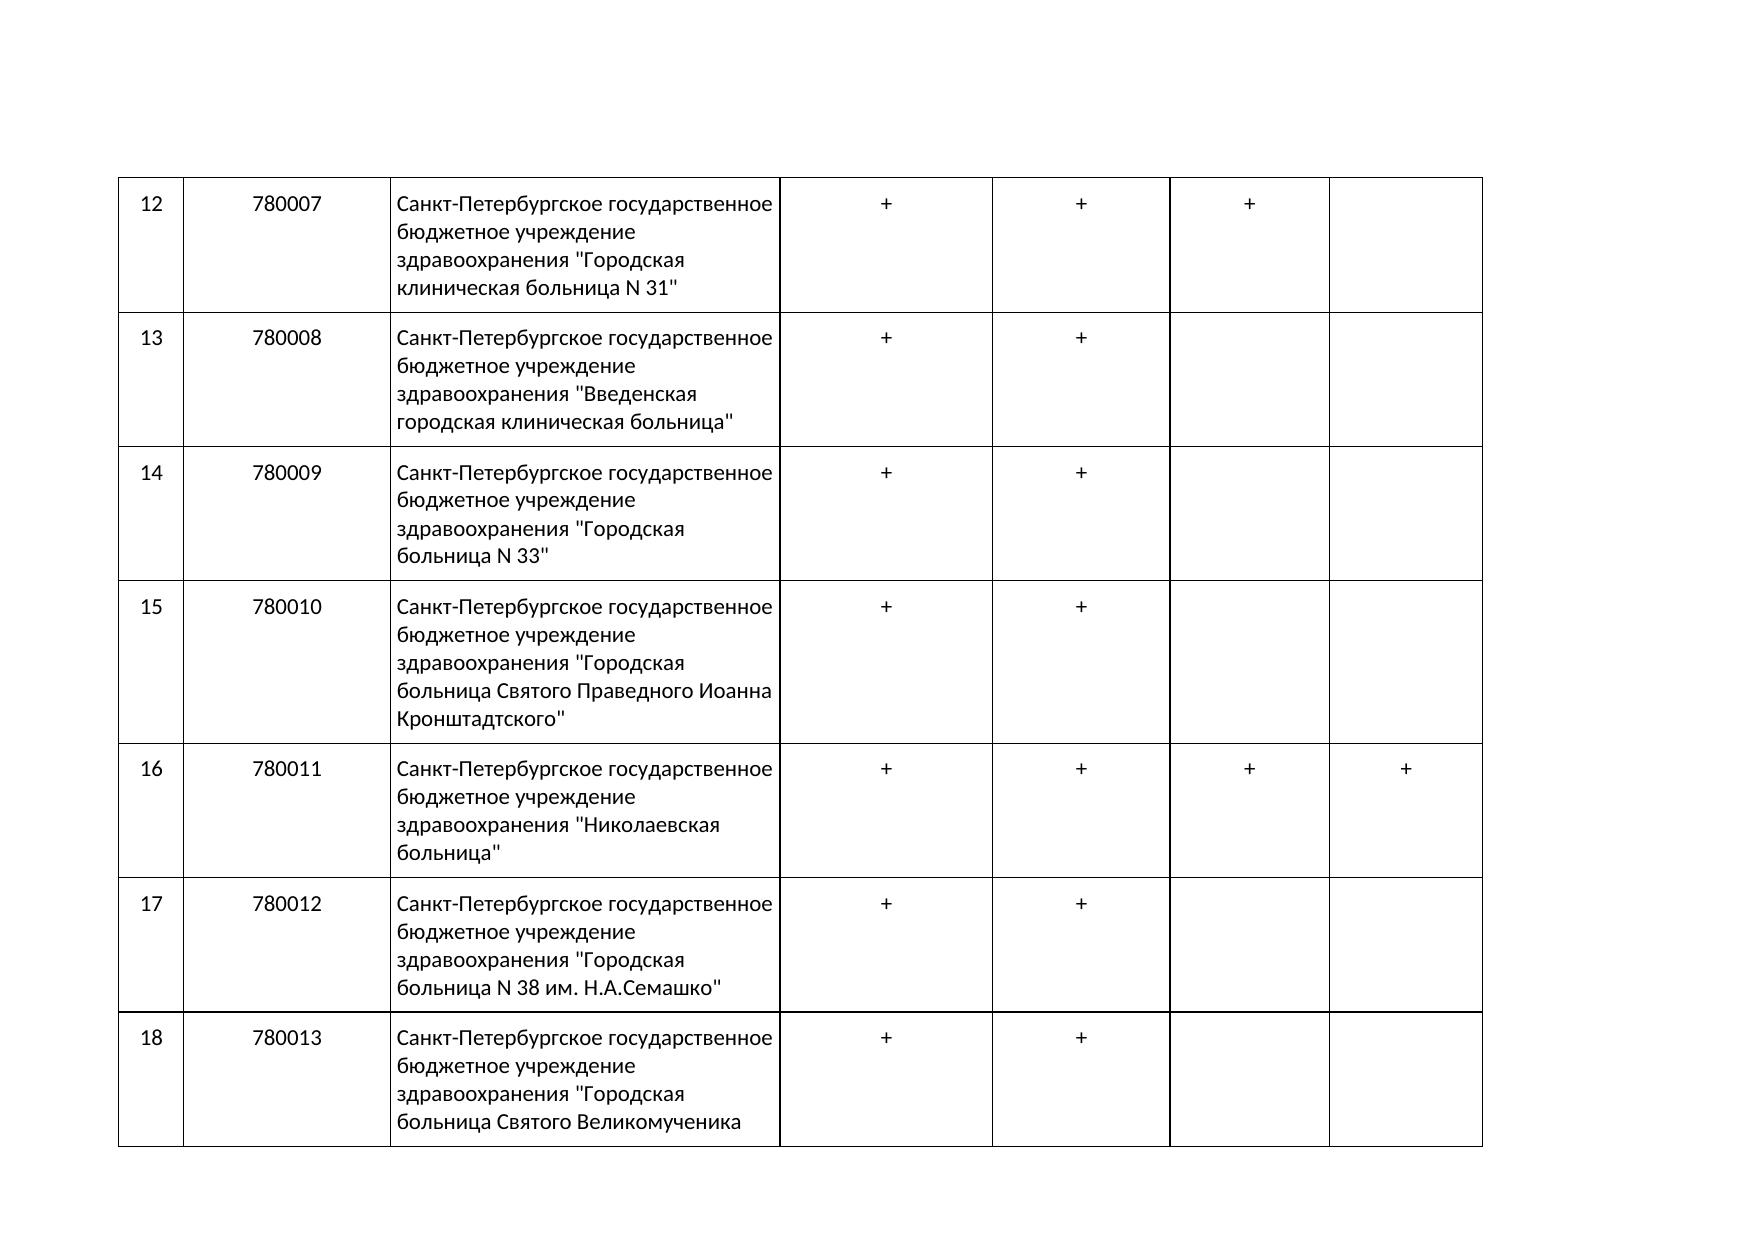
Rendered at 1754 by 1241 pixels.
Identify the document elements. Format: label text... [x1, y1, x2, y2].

table_cell 18 [119, 1013, 183, 1146]
table_cell [1171, 878, 1329, 1011]
table_cell + [781, 581, 992, 743]
table_cell [1171, 1013, 1329, 1146]
table_cell + [781, 178, 992, 312]
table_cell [391, 1013, 779, 1146]
table_cell + [1171, 744, 1329, 877]
table_cell [1330, 581, 1482, 743]
table_cell + [1171, 178, 1329, 312]
table_cell 12 [119, 178, 183, 312]
table_cell 780008 [184, 313, 390, 446]
table_cell Санкт-Петербургское государственное бюджетное учреждение здравоохранения "Городская больница Святого Праведного Иоанна Кронштадтского" [391, 581, 779, 743]
table_cell + [781, 447, 992, 580]
table_cell + [781, 1013, 992, 1146]
table_cell + [781, 744, 992, 877]
table_cell [1330, 313, 1482, 446]
table_cell + [781, 878, 992, 1011]
table_cell 780012 [184, 878, 390, 1011]
table_cell + [993, 878, 1169, 1011]
table_cell 780009 [184, 447, 390, 580]
table_cell 13 [119, 313, 183, 446]
table_cell 780010 [184, 581, 390, 743]
table_cell [1171, 447, 1329, 580]
table_cell 15 [119, 581, 183, 743]
table_cell [1330, 1013, 1482, 1146]
table_cell [1330, 178, 1482, 312]
table_cell 16 [119, 744, 183, 877]
table_cell Санкт-Петербургское государственное бюджетное учреждение здравоохранения "Городская больница N 33" [391, 447, 779, 580]
table_cell 14 [119, 447, 183, 580]
table_cell + [1330, 744, 1482, 877]
table_cell Санкт-Петербургское государственное бюджетное учреждение здравоохранения "Николаевская больница" [391, 744, 779, 877]
table_cell Санкт-Петербургское государственное бюджетное учреждение здравоохранения "Городская больница N 38 им. Н.А.Семашко" [391, 878, 779, 1011]
table_cell [1330, 878, 1482, 1011]
table_cell 780013 [184, 1013, 390, 1146]
table_cell 780007 [184, 178, 390, 312]
table_cell [1330, 447, 1482, 580]
table_cell [1171, 313, 1329, 446]
table_cell + [993, 581, 1169, 743]
table_cell + [993, 178, 1169, 312]
table_cell 780011 [184, 744, 390, 877]
table_cell + [993, 313, 1169, 446]
table_cell + [781, 313, 992, 446]
table_cell + [993, 1013, 1169, 1146]
table_cell Санкт-Петербургское государственное бюджетное учреждение здравоохранения "Городская клиническая больница N 31" [391, 178, 779, 312]
table_cell + [993, 447, 1169, 580]
table_cell + [993, 744, 1169, 877]
table_cell Санкт-Петербургское государственное бюджетное учреждение здравоохранения "Введенская городская клиническая больница" [391, 313, 779, 446]
table_cell 17 [119, 878, 183, 1011]
table_cell [1171, 581, 1329, 743]
